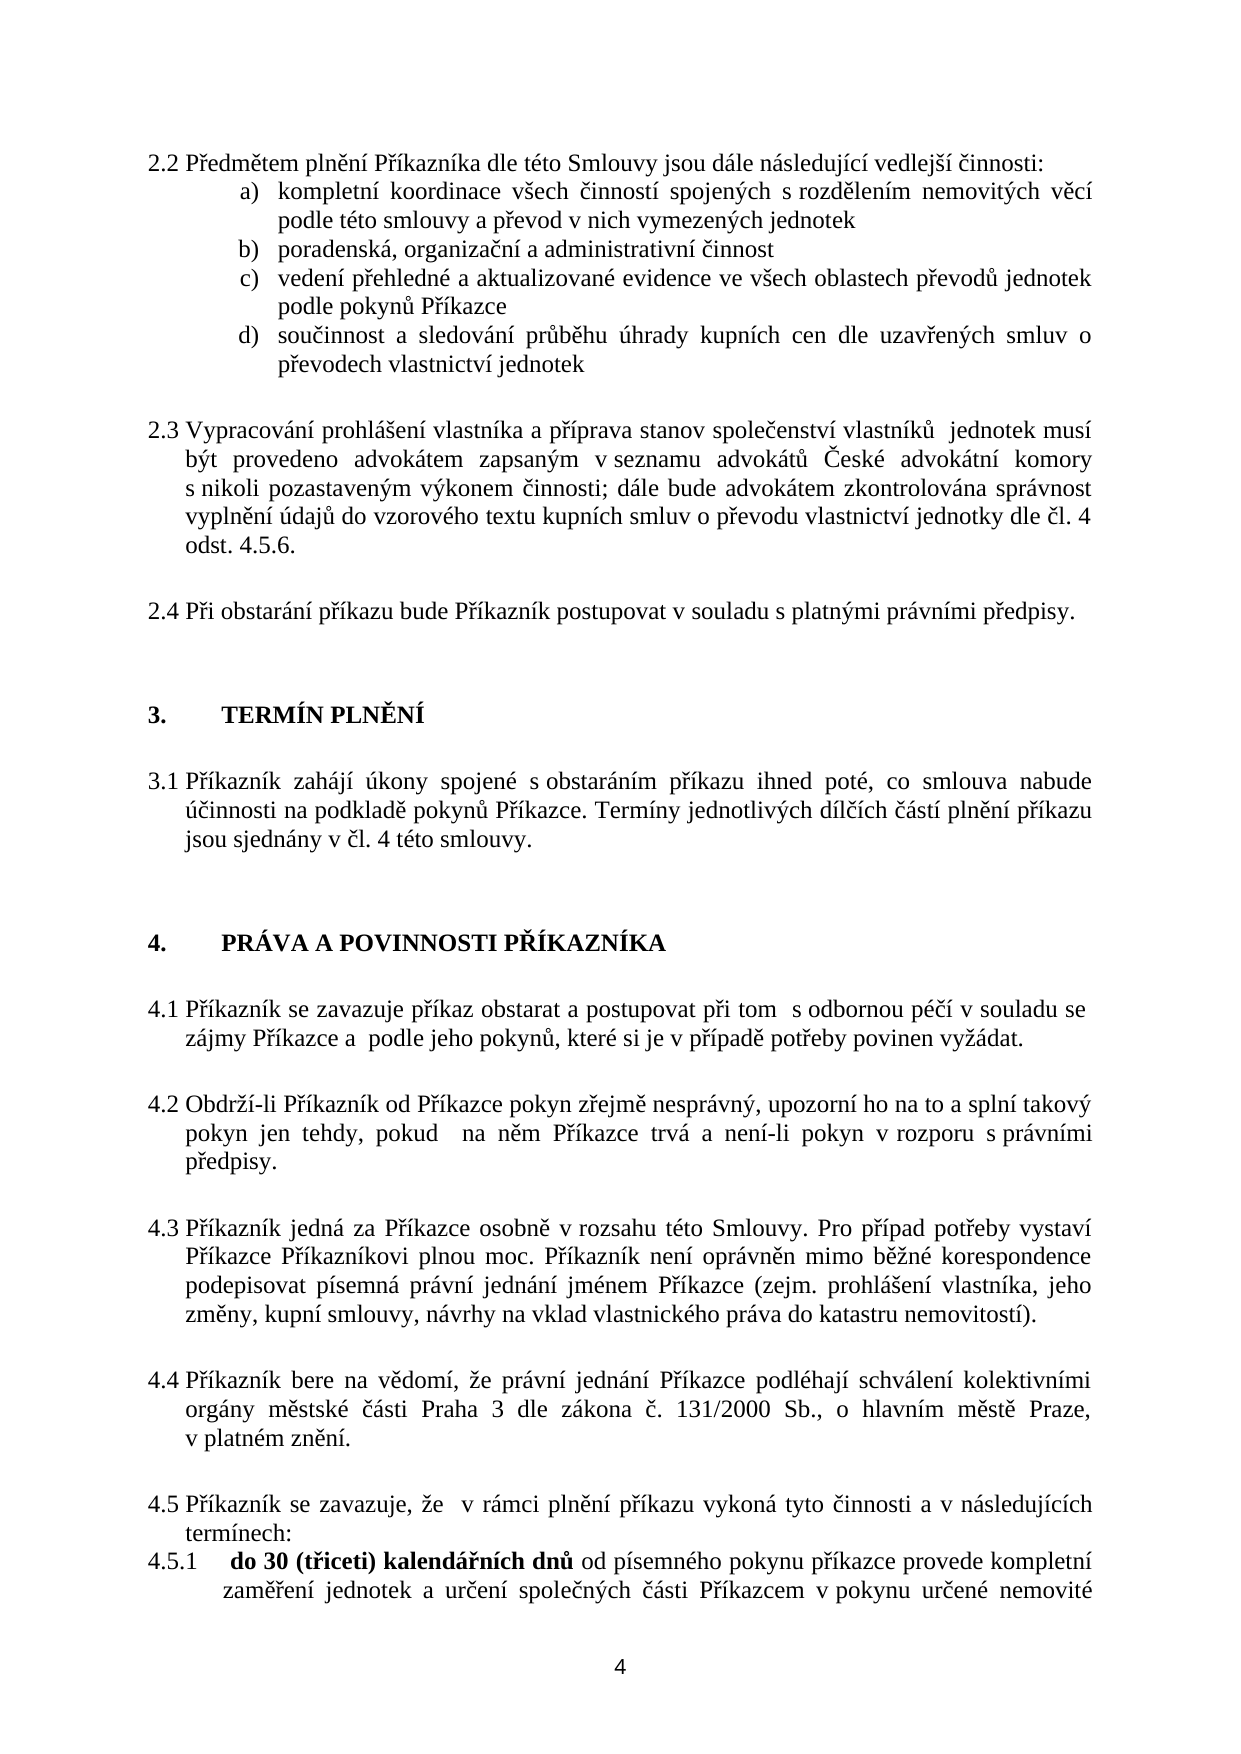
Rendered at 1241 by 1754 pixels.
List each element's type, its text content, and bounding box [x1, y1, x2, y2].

list TERMÍN PLNĚNÍ [148, 700, 1092, 729]
list Příkazník se zavazuje příkaz obstarat a postupovat při tom s odbornou péčí v souladu se zájmy Příkazce a podle jeho pokynů, které si je v případě potřeby povinen vyžádat. [148, 994, 1092, 1051]
list kompletní koordinace všech činností spojených s rozdělením nemovitých věcí podle této smlouvy a převod v nich vymezených jednotek [259, 176, 1092, 234]
list Příkazník jedná za Příkazce osobně v rozsahu této Smlouvy. Pro případ potřeby vystaví Příkazce Příkazníkovi plnou moc. Příkazník není oprávněn mimo běžné korespondence podepisovat písemná právní jednání jménem Příkazce (zejm. prohlášení vlastníka, jeho změny, kupní smlouvy, návrhy na vklad vlastnického práva do katastru nemovitostí). [148, 1213, 1092, 1328]
list Příkazník se zavazuje, že v rámci plnění příkazu vykoná tyto činnosti a v následujících termínech: [148, 1489, 1092, 1546]
list PRÁVA A POVINNOSTI PŘÍKAZNÍKA [148, 928, 1092, 956]
list Vypracování prohlášení vlastníka a příprava stanov společenství vlastníků jednotek musí být provedeno advokátem zapsaným v seznamu advokátů České advokátní komory s nikoli pozastaveným výkonem činnosti; dále bude advokátem zkontrolována správnost vyplnění údajů do vzorového textu kupních smluv o převodu vlastnictví jednotky dle čl. 4 odst. 4.5.6. [148, 415, 1092, 559]
list Při obstarání příkazu bude Příkazník postupovat v souladu s platnými právními předpisy. [148, 596, 1092, 625]
list součinnost a sledování průběhu úhrady kupních cen dle uzavřených smluv o převodech vlastnictví jednotek [259, 320, 1092, 378]
list Příkazník bere na vědomí, že právní jednání Příkazce podléhají schválení kolektivními orgány městské části Praha 3 dle zákona č. 131/2000 Sb., o hlavním městě Praze, v platném znění. [148, 1365, 1092, 1451]
list Příkazník zahájí úkony spojené s obstaráním příkazu ihned poté, co smlouva nabude účinnosti na podkladě pokynů Příkazce. Termíny jednotlivých dílčích částí plnění příkazu jsou sjednány v čl. 4 této smlouvy. [148, 766, 1092, 853]
list Obdrží-li Příkazník od Příkazce pokyn zřejmě nesprávný, upozorní ho na to a splní takový pokyn jen tehdy, pokud na něm Příkazce trvá a není-li pokyn v rozporu s právními předpisy. [148, 1089, 1092, 1175]
list poradenská, organizační a administrativní činnost [259, 234, 1092, 263]
list vedení přehledné a aktualizované evidence ve všech oblastech převodů jednotek podle pokynů Příkazce [259, 263, 1092, 320]
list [148, 1546, 1092, 1604]
list Předmětem plnění Příkazníka dle této Smlouvy jsou dále následující vedlejší činnosti: [148, 148, 1092, 176]
